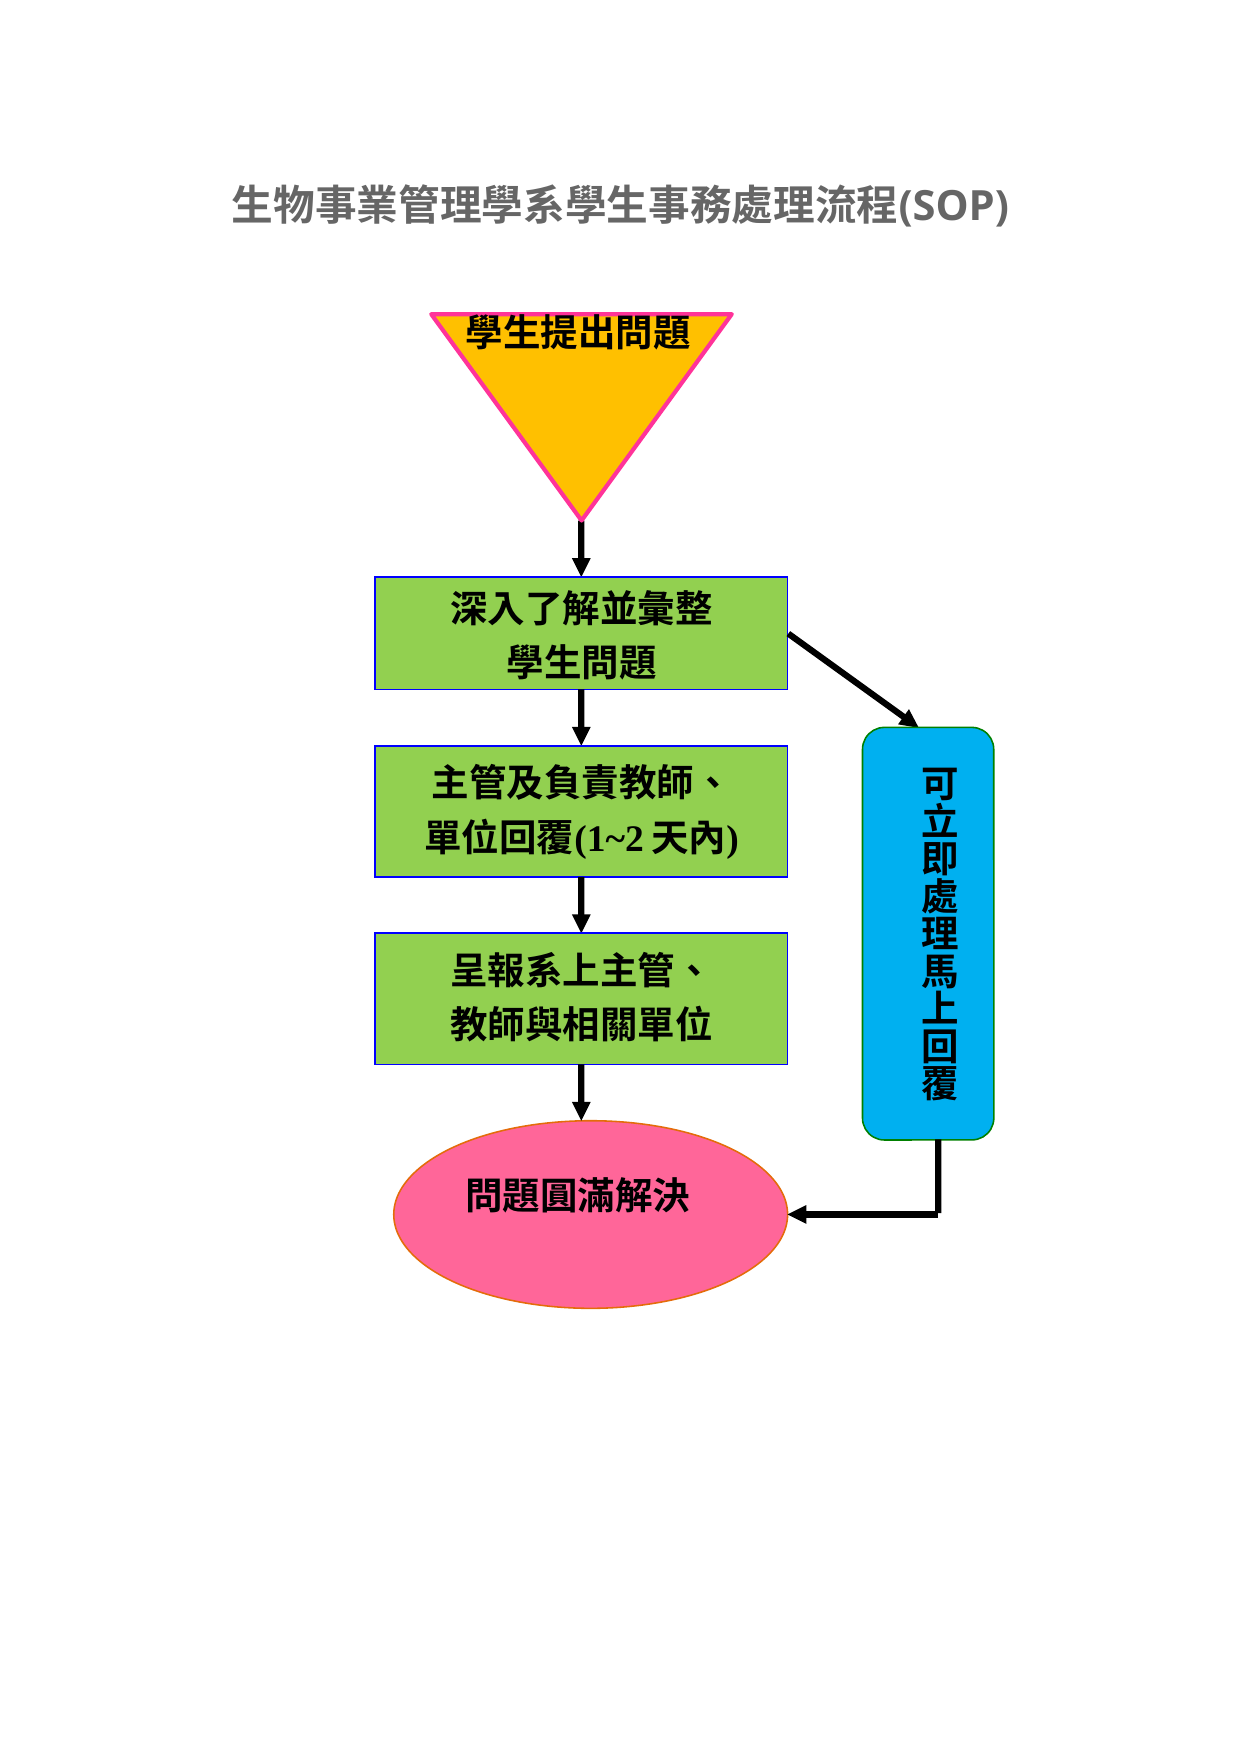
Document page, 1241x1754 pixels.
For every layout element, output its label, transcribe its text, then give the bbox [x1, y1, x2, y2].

text 生物事業管理學系學生事務處理流程(SOP) [187, 164, 1053, 239]
